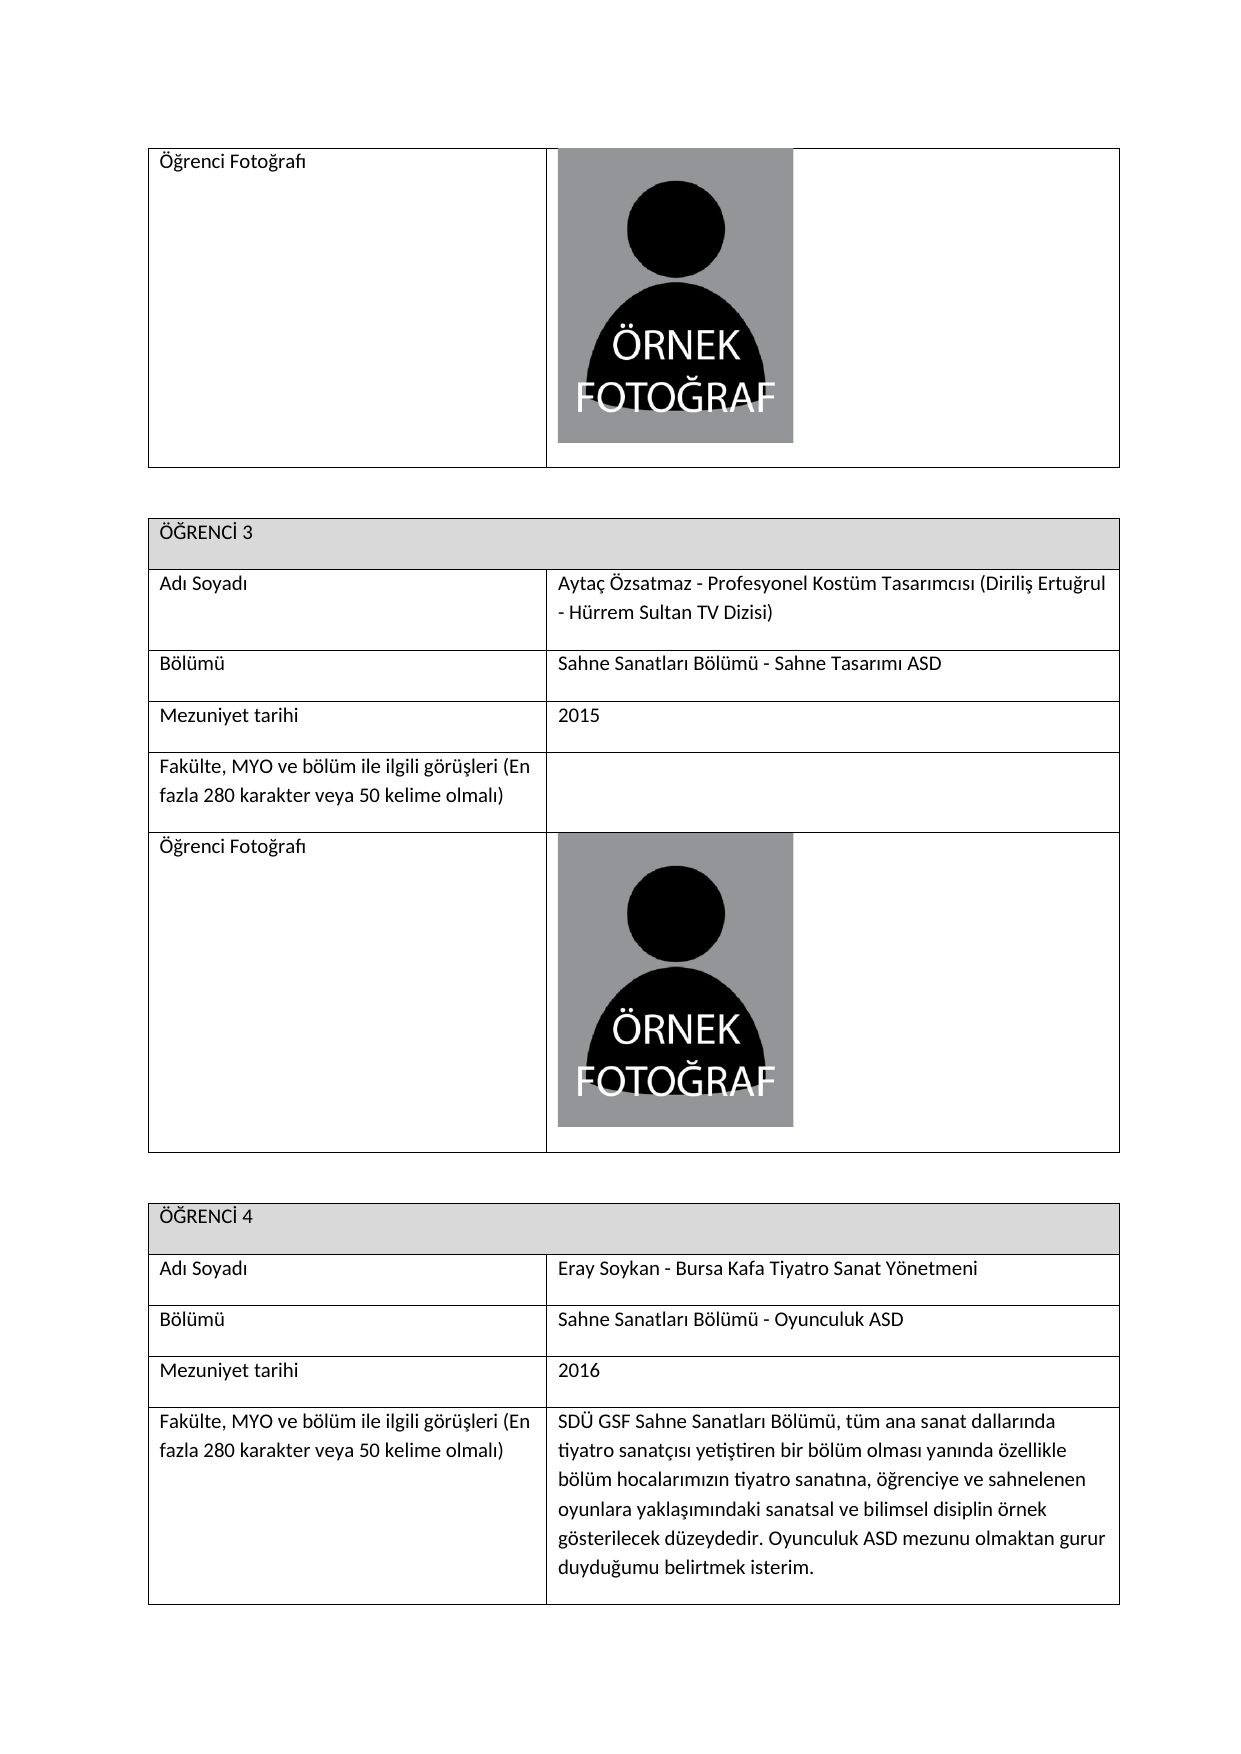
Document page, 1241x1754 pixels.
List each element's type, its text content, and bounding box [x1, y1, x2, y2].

table_cell SDÜ GSF Sahne Sanatları Bölümü, tüm ana sanat dallarında tiyatro sanatçısı yetiştiren bir bölüm olması yanında özellikle bölüm hocalarımızın tiyatro sanatına, öğrenciye ve sahnelenen oyunlara yaklaşımındaki sanatsal ve bilimsel disiplin örnek gösterilecek düzeydedir. Oyunculuk ASD mezunu olmaktan gurur duyduğumu belirtmek isterim. [547, 1408, 1119, 1604]
table_cell [547, 833, 1119, 1152]
table_cell Öğrenci Fotoğrafı [149, 833, 546, 1152]
table_cell Bölümü [149, 651, 546, 701]
table_cell Mezuniyet tarihi [149, 702, 546, 752]
table_cell Aytaç Özsatmaz - Profesyonel Kostüm Tasarımcısı (Diriliş Ertuğrul - Hürrem Sultan TV Dizisi) [547, 570, 1119, 649]
table_cell Mezuniyet tarihi [149, 1357, 546, 1407]
table_header ÖĞRENCİ 4 [149, 1204, 1119, 1254]
table_cell [547, 753, 1119, 832]
table_cell Adı Soyadı [149, 1255, 546, 1305]
table_cell 2016 [547, 1357, 1119, 1407]
table_cell [547, 149, 1119, 467]
table_cell Öğrenci Fotoğrafı [149, 149, 546, 467]
table_cell 2015 [547, 702, 1119, 752]
picture [557, 148, 794, 443]
table_cell Fakülte, MYO ve bölüm ile ilgili görüşleri (En fazla 280 karakter veya 50 kelime olmalı) [149, 1408, 546, 1604]
picture [557, 833, 794, 1127]
table_header ÖĞRENCİ 3 [149, 519, 1119, 569]
table_cell Adı Soyadı [149, 570, 546, 649]
table_cell Fakülte, MYO ve bölüm ile ilgili görüşleri (En fazla 280 karakter veya 50 kelime olmalı) [149, 753, 546, 832]
table_cell Eray Soykan - Bursa Kafa Tiyatro Sanat Yönetmeni [547, 1255, 1119, 1305]
table_cell Sahne Sanatları Bölümü - Oyunculuk ASD [547, 1306, 1119, 1356]
table_cell Bölümü [149, 1306, 546, 1356]
table_cell Sahne Sanatları Bölümü - Sahne Tasarımı ASD [547, 651, 1119, 701]
